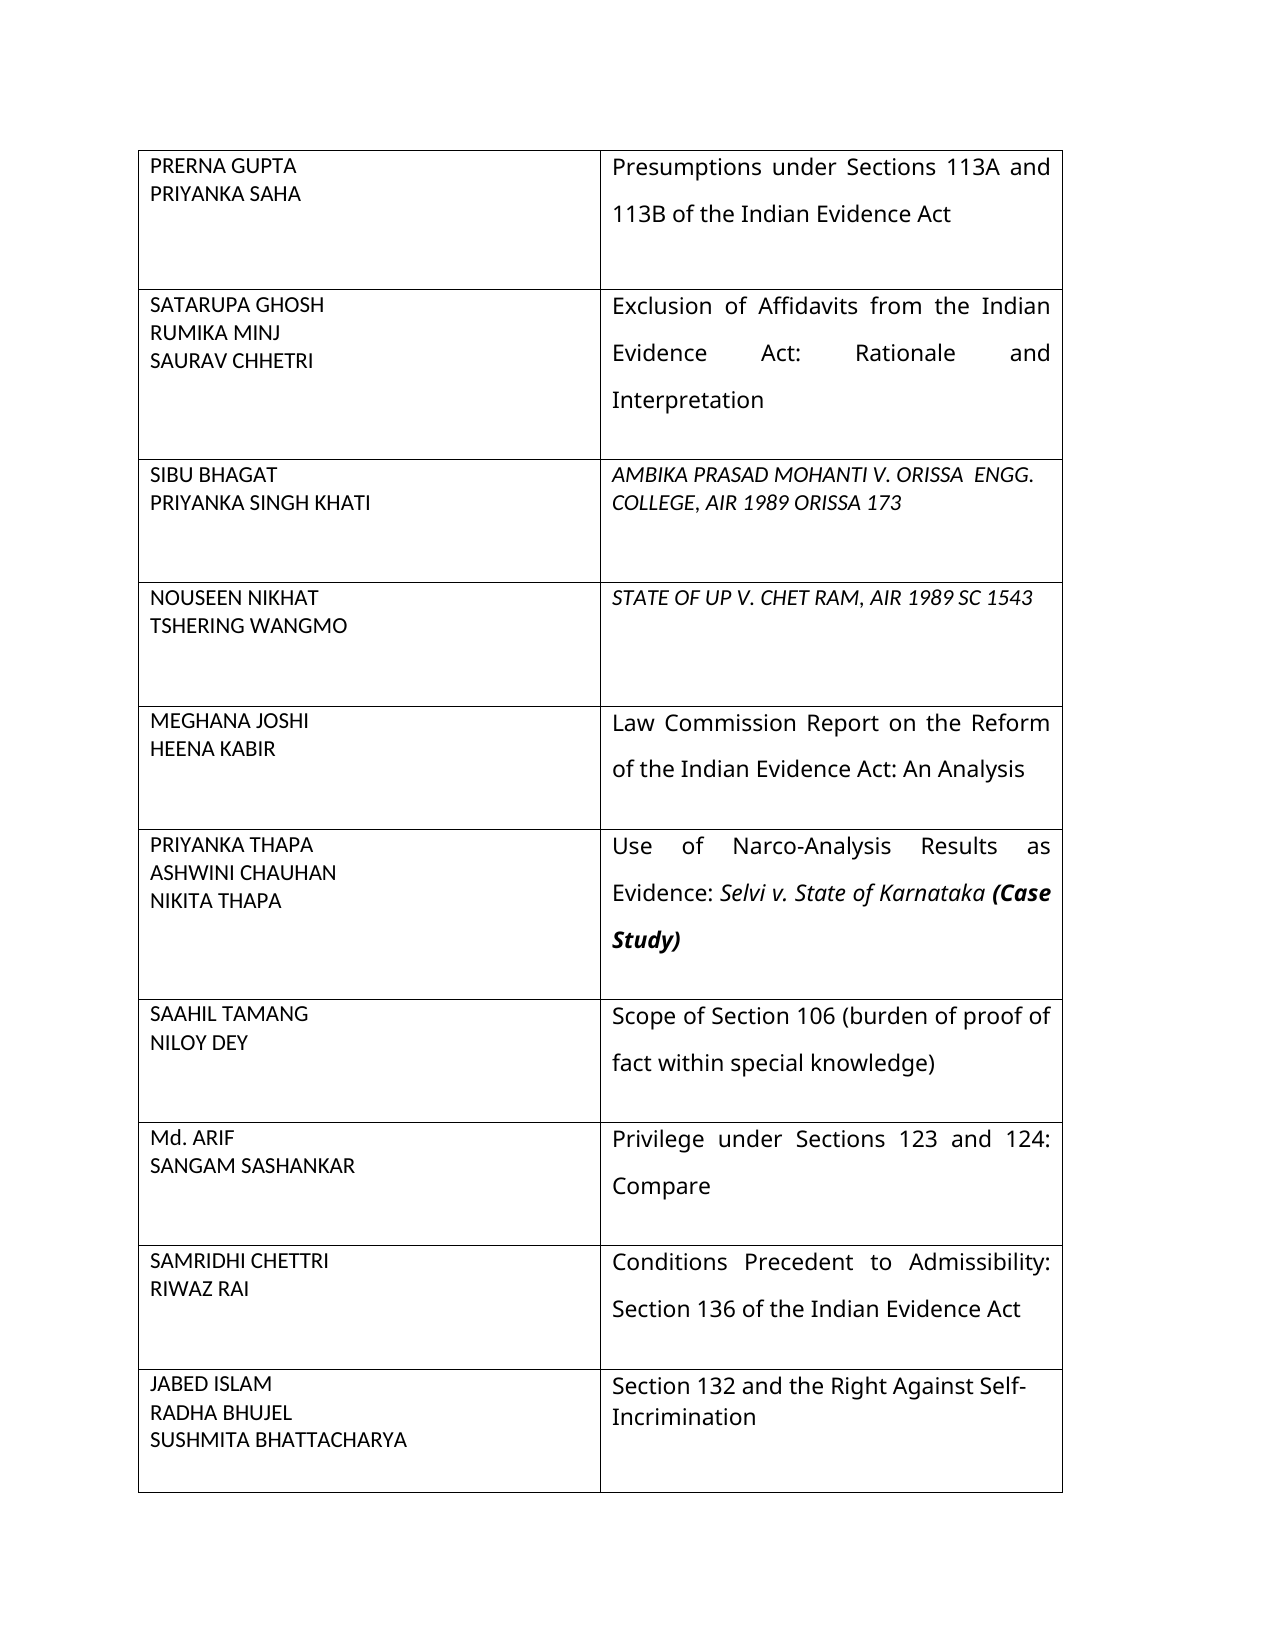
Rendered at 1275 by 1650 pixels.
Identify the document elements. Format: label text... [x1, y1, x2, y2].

table_cell Conditions Precedent to Admissibility: Section 136 of the Indian Evidence Act [601, 1246, 1062, 1368]
table_cell Md. ARIF SANGAM SASHANKAR [139, 1123, 600, 1245]
table_cell Section 132 and the Right Against Self-Incrimination [601, 1370, 1062, 1492]
table_cell Law Commission Report on the Reform of the Indian Evidence Act: An Analysis [601, 707, 1062, 829]
table_cell MEGHANA JOSHI HEENA KABIR [139, 707, 600, 829]
table_cell PRERNA GUPTA PRIYANKA SAHA [139, 151, 600, 289]
table_cell SAMRIDHI CHETTRI RIWAZ RAI [139, 1246, 600, 1368]
table_cell AMBIKA PRASAD MOHANTI V. ORISSA ENGG. COLLEGE, AIR 1989 ORISSA 173 [601, 460, 1062, 582]
table_cell SIBU BHAGAT PRIYANKA SINGH KHATI [139, 460, 600, 582]
table_cell STATE OF UP V. CHET RAM, AIR 1989 SC 1543 [601, 583, 1062, 706]
table_cell Scope of Section 106 (burden of proof of fact within special knowledge) [601, 1000, 1062, 1122]
table_cell Use of Narco-Analysis Results as Evidence: Selvi v. State of Karnataka (Case Study) [601, 830, 1062, 998]
table_cell Presumptions under Sections 113A and 113B of the Indian Evidence Act [601, 151, 1062, 289]
table_cell Privilege under Sections 123 and 124: Compare [601, 1123, 1062, 1245]
table_cell SAAHIL TAMANG NILOY DEY [139, 1000, 600, 1122]
table_cell JABED ISLAM RADHA BHUJEL SUSHMITA BHATTACHARYA [139, 1370, 600, 1492]
table_cell SATARUPA GHOSH RUMIKA MINJ SAURAV CHHETRI [139, 290, 600, 459]
table_cell Exclusion of Affidavits from the Indian Evidence Act: Rationale and Interpretation [601, 290, 1062, 459]
table_cell NOUSEEN NIKHAT TSHERING WANGMO [139, 583, 600, 706]
table_cell PRIYANKA THAPA ASHWINI CHAUHAN NIKITA THAPA [139, 830, 600, 998]
